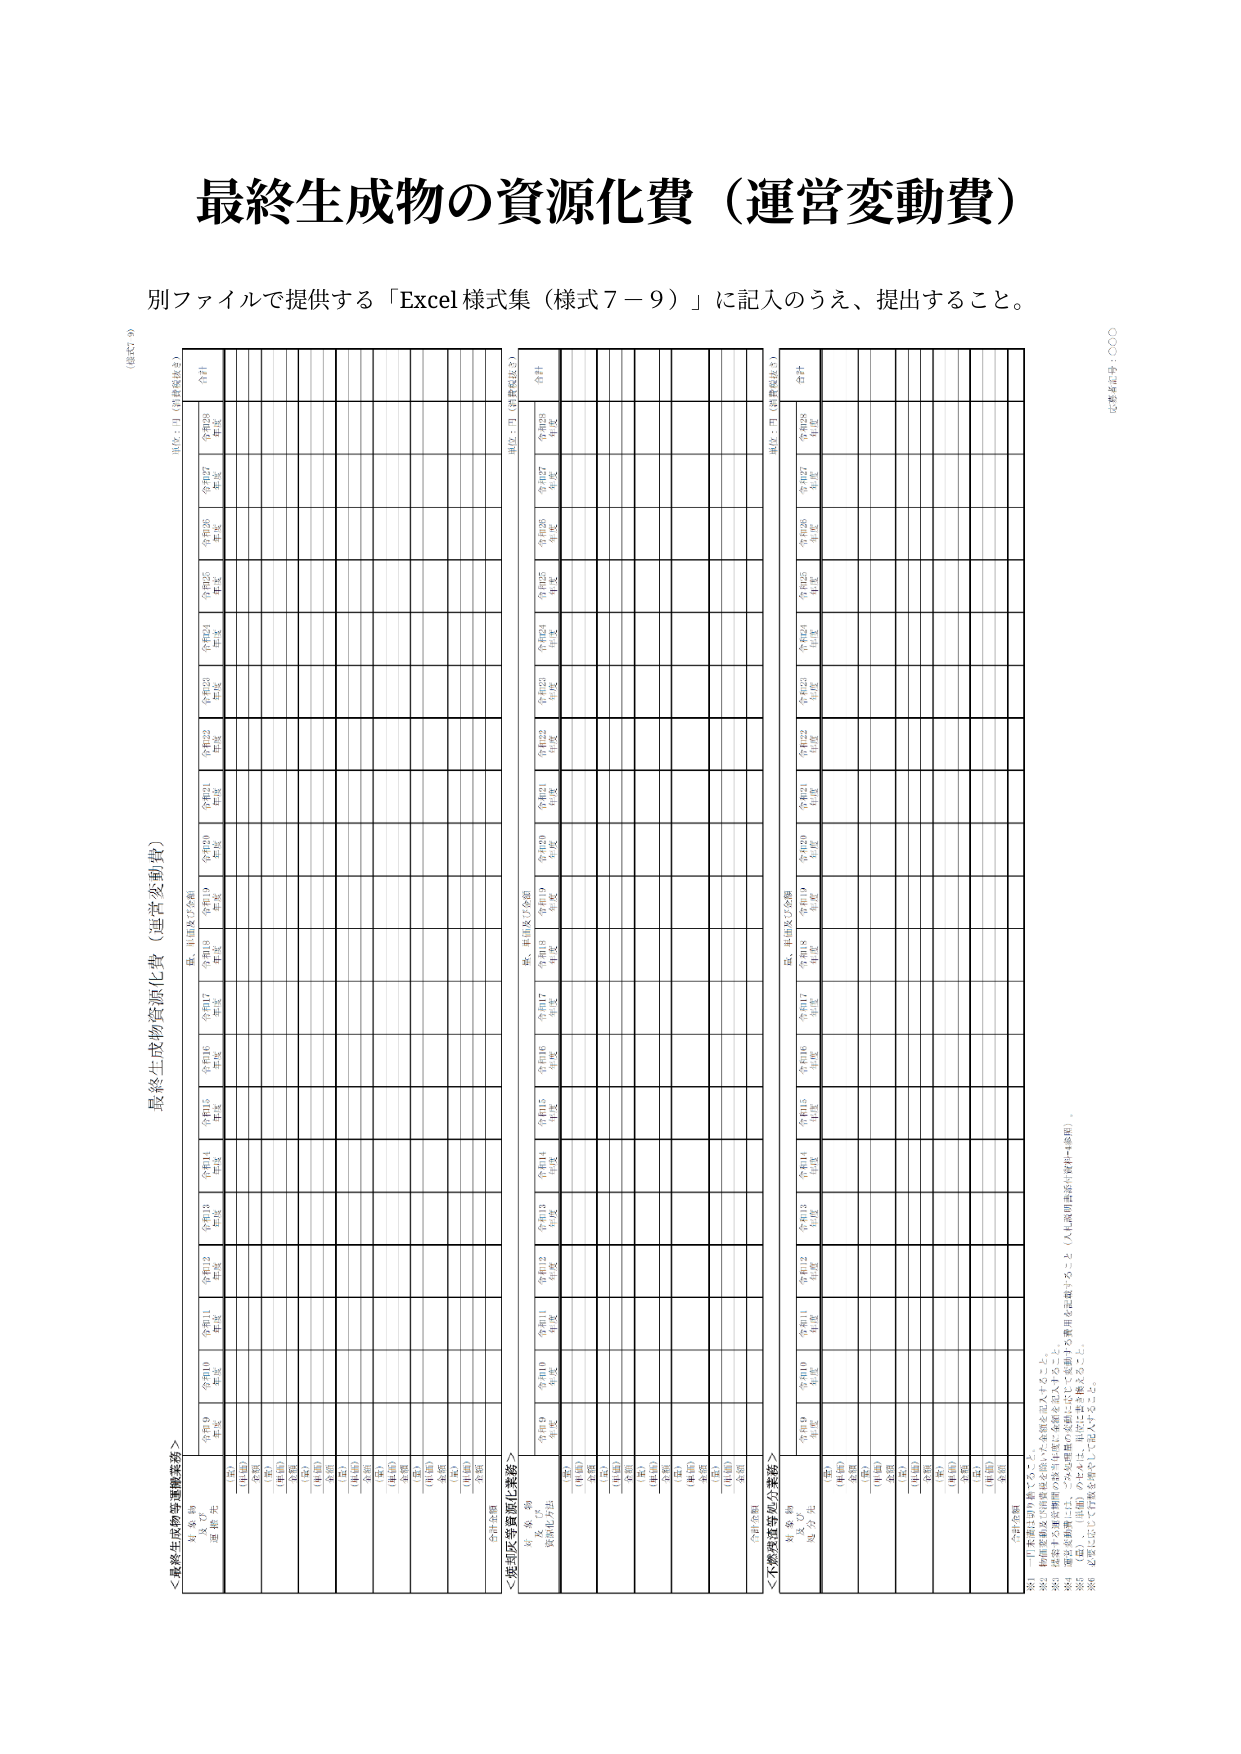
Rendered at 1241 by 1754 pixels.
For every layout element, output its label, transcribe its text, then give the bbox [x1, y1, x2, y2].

text 最終生成物の資源化費（運営変動費） [148, 159, 1092, 239]
picture [123, 325, 1120, 1593]
text 別ファイルで提供する「Excel様式集（様式７－９）」に記入のうえ、提出すること。 [148, 278, 1092, 318]
